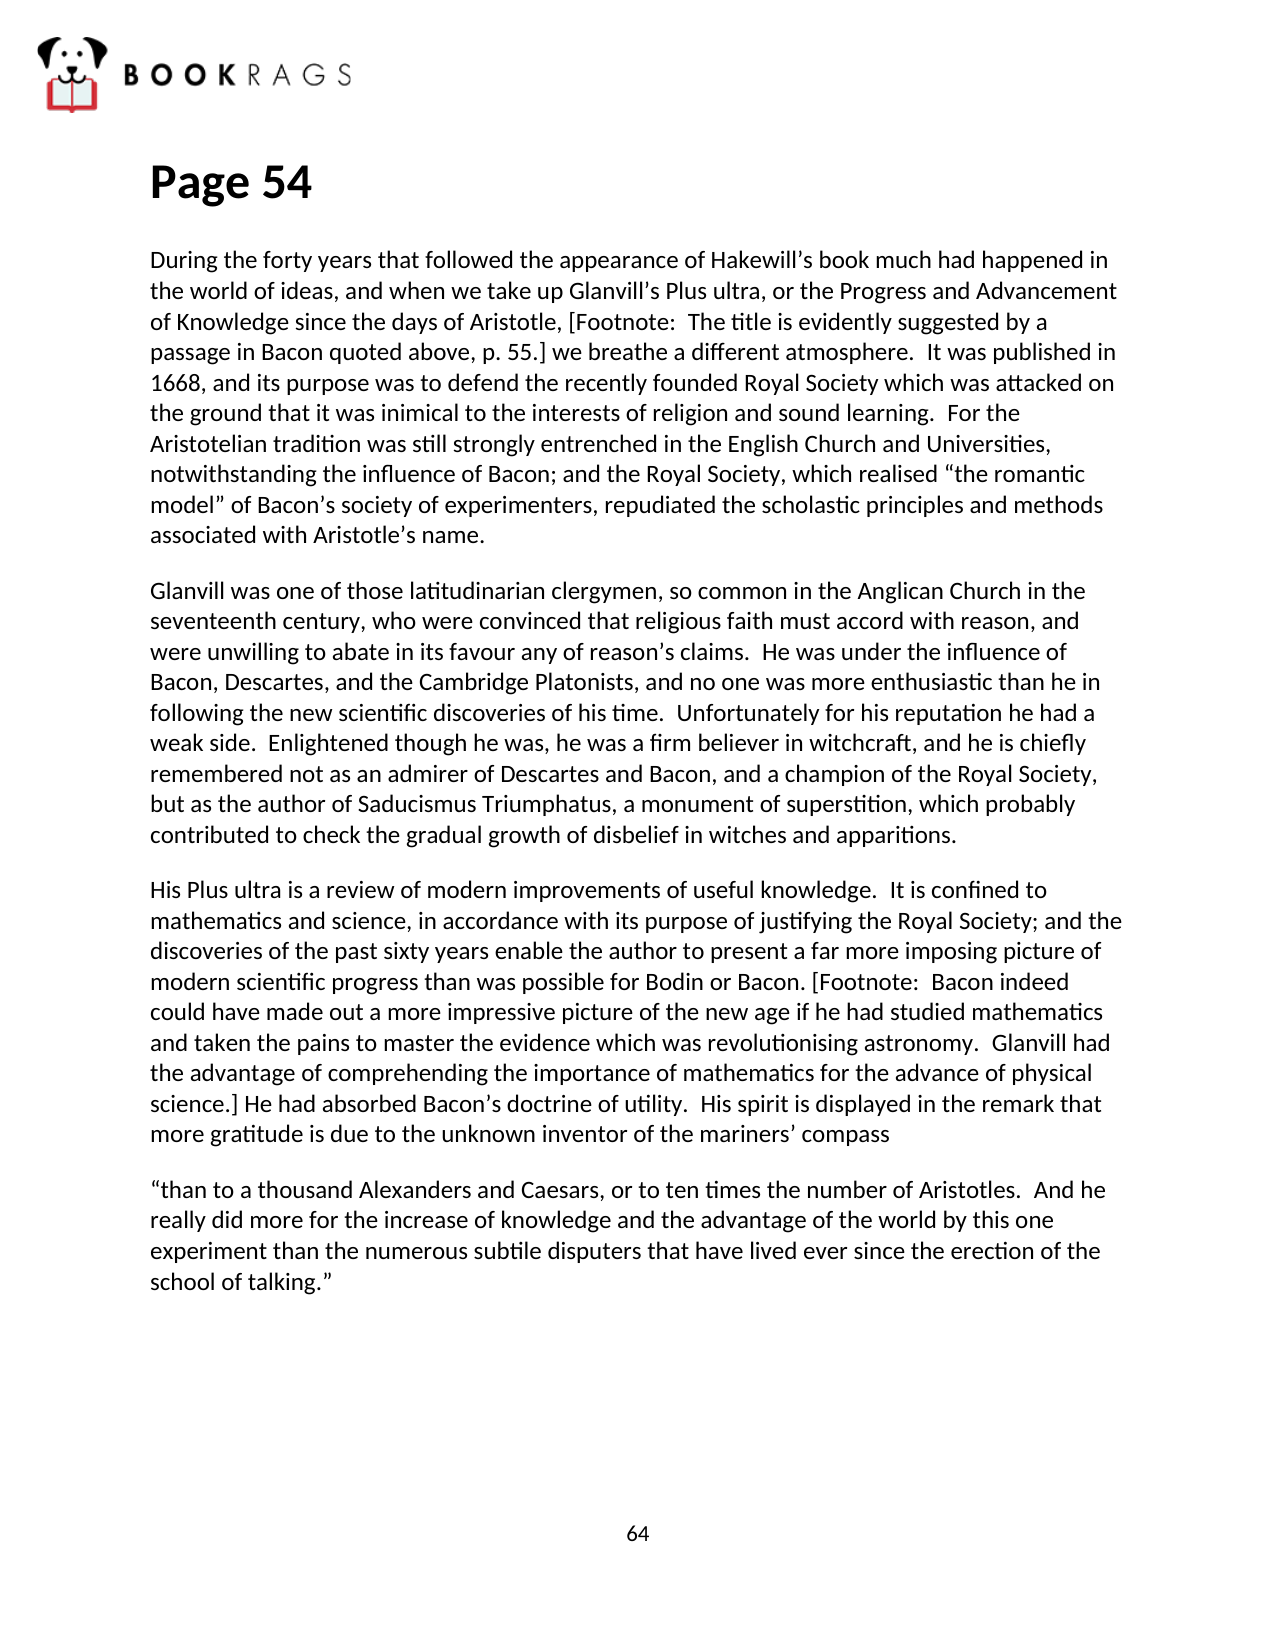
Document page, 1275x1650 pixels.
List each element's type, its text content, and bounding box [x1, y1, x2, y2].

text During the forty years that followed the appearance of Hakewill’s book much had happened in the world of ideas, and when we take up Glanvill’s Plus ultra, or the Progress and Advancement of Knowledge since the days of Aristotle, [Footnote: The title is evidently suggested by a passage in Bacon quoted above, p. 55.] we breathe a different atmosphere. It was published in 1668, and its purpose was to defend the recently founded Royal Society which was attacked on the ground that it was inimical to the interests of religion and sound learning. For the Aristotelian tradition was still strongly entrenched in the English Church and Universities, notwithstanding the influence of Bacon; and the Royal Society, which realised “the romantic model” of Bacon’s society of experimenters, repudiated the scholastic principles and methods associated with Aristotle’s name. [150, 244, 1125, 550]
text Glanvill was one of those latitudinarian clergymen, so common in the Anglican Church in the seventeenth century, who were convinced that religious faith must accord with reason, and were unwilling to abate in its favour any of reason’s claims. He was under the influence of Bacon, Descartes, and the Cambridge Platonists, and no one was more enthusiastic than he in following the new scientific discoveries of his time. Unfortunately for his reputation he had a weak side. Enlightened though he was, he was a firm believer in witchcraft, and he is chiefly remembered not as an admirer of Descartes and Bacon, and a champion of the Royal Society, but as the author of Saducismus Triumphatus, a monument of superstition, which probably contributed to check the gradual growth of disbelief in witches and apparitions. [150, 575, 1125, 849]
text “than to a thousand Alexanders and Caesars, or to ten times the number of Aristotles. And he really did more for the increase of knowledge and the advantage of the world by this one experiment than the numerous subtile disputers that have lived ever since the erection of the school of talking.” [150, 1174, 1125, 1296]
text Page 54 [150, 150, 1125, 211]
text His Plus ultra is a review of modern improvements of useful knowledge. It is confined to mathematics and science, in accordance with its purpose of justifying the Royal Society; and the discoveries of the past sixty years enable the author to present a far more imposing picture of modern scientific progress than was possible for Bodin or Bacon. [Footnote: Bacon indeed could have made out a more impressive picture of the new age if he had studied mathematics and taken the pains to master the evidence which was revolutionising astronomy. Glanvill had the advantage of comprehending the importance of mathematics for the advance of physical science.] He had absorbed Bacon’s doctrine of utility. His spirit is displayed in the remark that more gratitude is due to the unknown inventor of the mariners’ compass [150, 874, 1125, 1149]
picture [37, 37, 351, 113]
